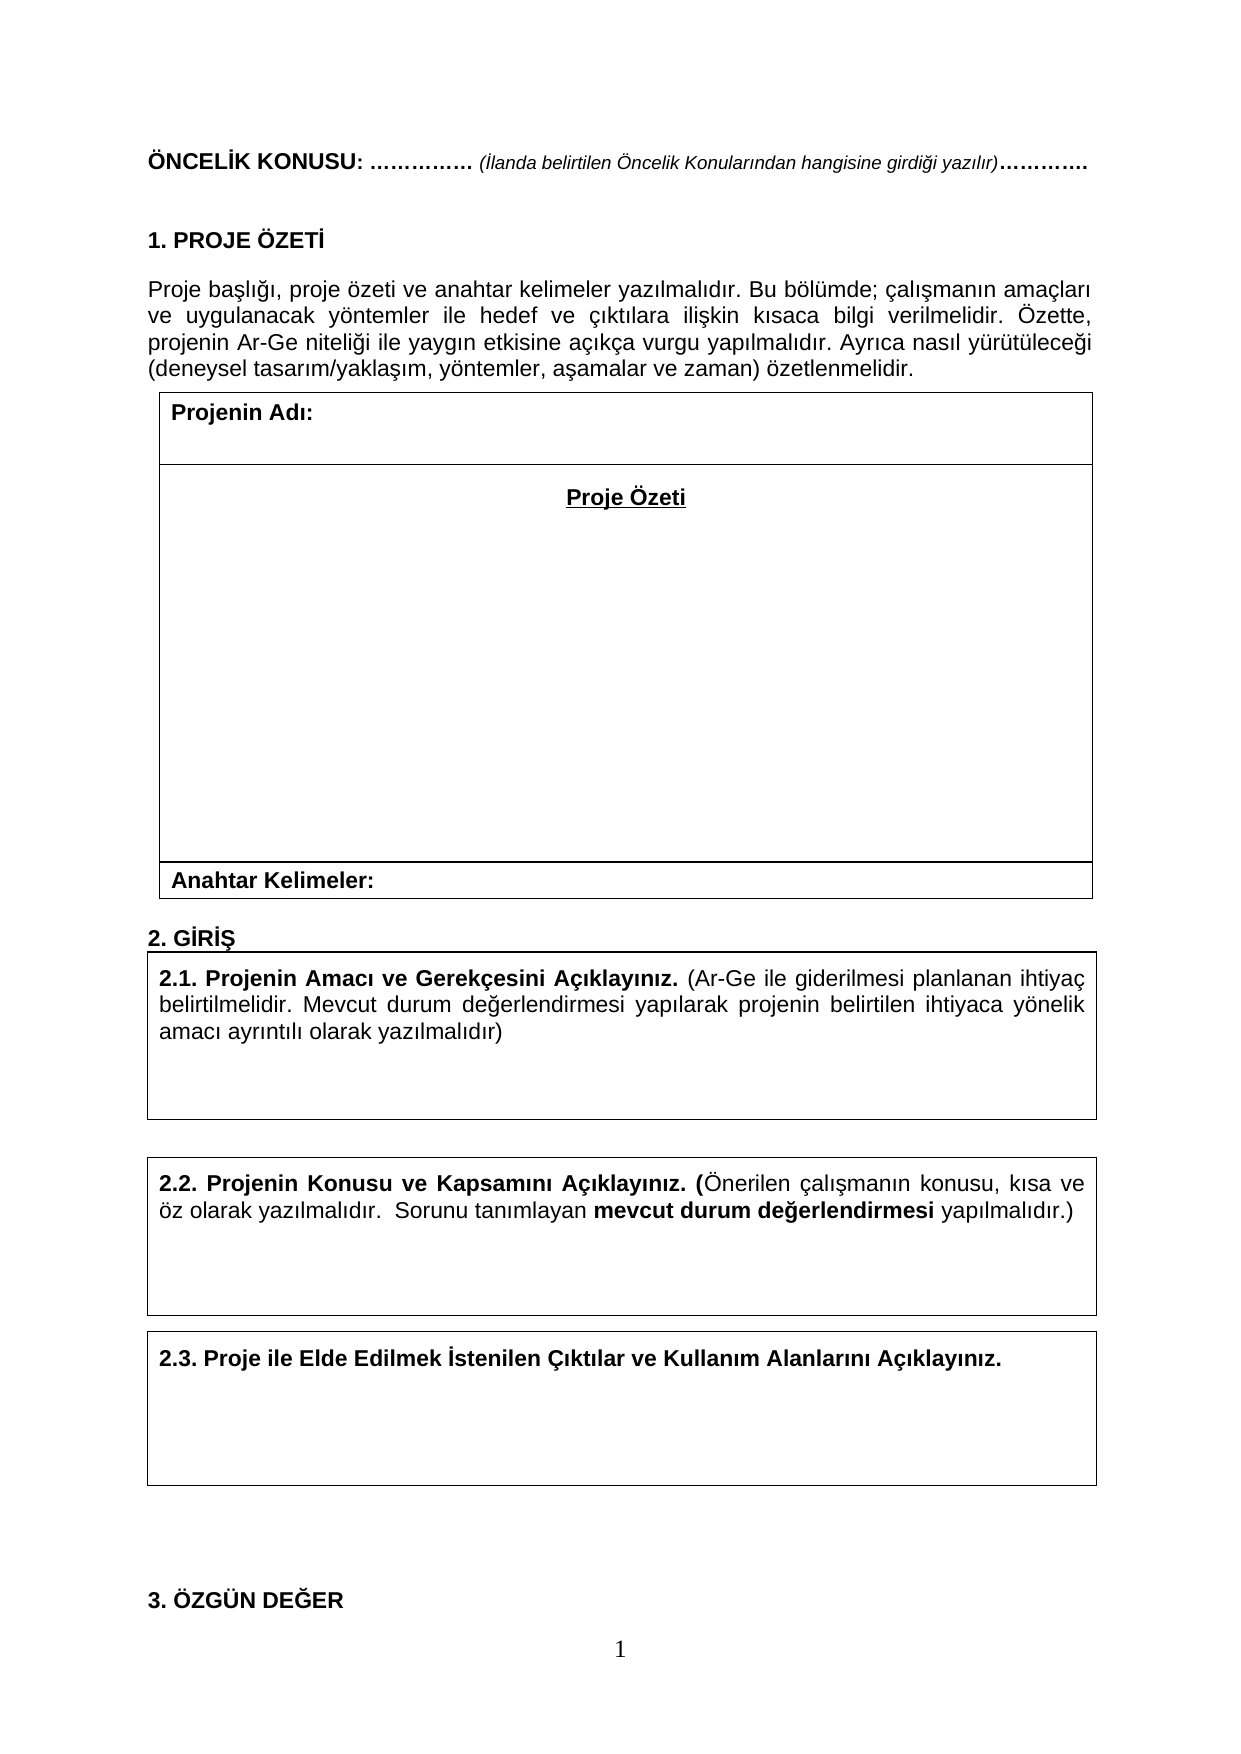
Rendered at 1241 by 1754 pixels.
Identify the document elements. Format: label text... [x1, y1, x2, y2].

table_cell Anahtar Kelimeler: [160, 863, 1092, 898]
text ÖNCELİK KONUSU: …………… (İlanda belirtilen Öncelik Konularından hangisine girdiği yazılır)…………. [148, 148, 1092, 174]
table_header 2.2. Projenin Konusu ve Kapsamını Açıklayınız. (Önerilen çalışmanın konusu, kısa ve öz olarak yazılmalıdır. Sorunu tanımlayan mevcut durum değerlendirmesi yapılmalıdır.) [148, 1158, 1096, 1315]
text 1. PROJE ÖZETİ [148, 227, 1092, 253]
table_header 2.3. Proje ile Elde Edilmek İstenilen Çıktılar ve Kullanım Alanlarını Açıklayınız. [148, 1332, 1096, 1485]
table_cell Proje Özeti [160, 465, 1092, 861]
table_header 2.1. Projenin Amacı ve Gerekçesini Açıklayınız. (Ar-Ge ile giderilmesi planlanan ihtiyaç belirtilmelidir. Mevcut durum değerlendirmesi yapılarak projenin belirtilen ihtiyaca yönelik amacı ayrıntılı olarak yazılmalıdır) [148, 953, 1096, 1119]
table_header Projenin Adı: [160, 393, 1092, 464]
text 2. GİRİŞ [148, 925, 1092, 951]
text 3. ÖZGÜN DEĞER [148, 1587, 1092, 1614]
text Proje başlığı, proje özeti ve anahtar kelimeler yazılmalıdır. Bu bölümde; çalışmanın amaçları ve uygulanacak yöntemler ile hedef ve çıktılara ilişkin kısaca bilgi verilmelidir. Özette, projenin Ar-Ge niteliği ile yaygın etkisine açıkça vurgu yapılmalıdır. Ayrıca nasıl yürütüleceği (deneysel tasarım/yaklaşım, yöntemler, aşamalar ve zaman) özetlenmelidir. [148, 276, 1092, 381]
